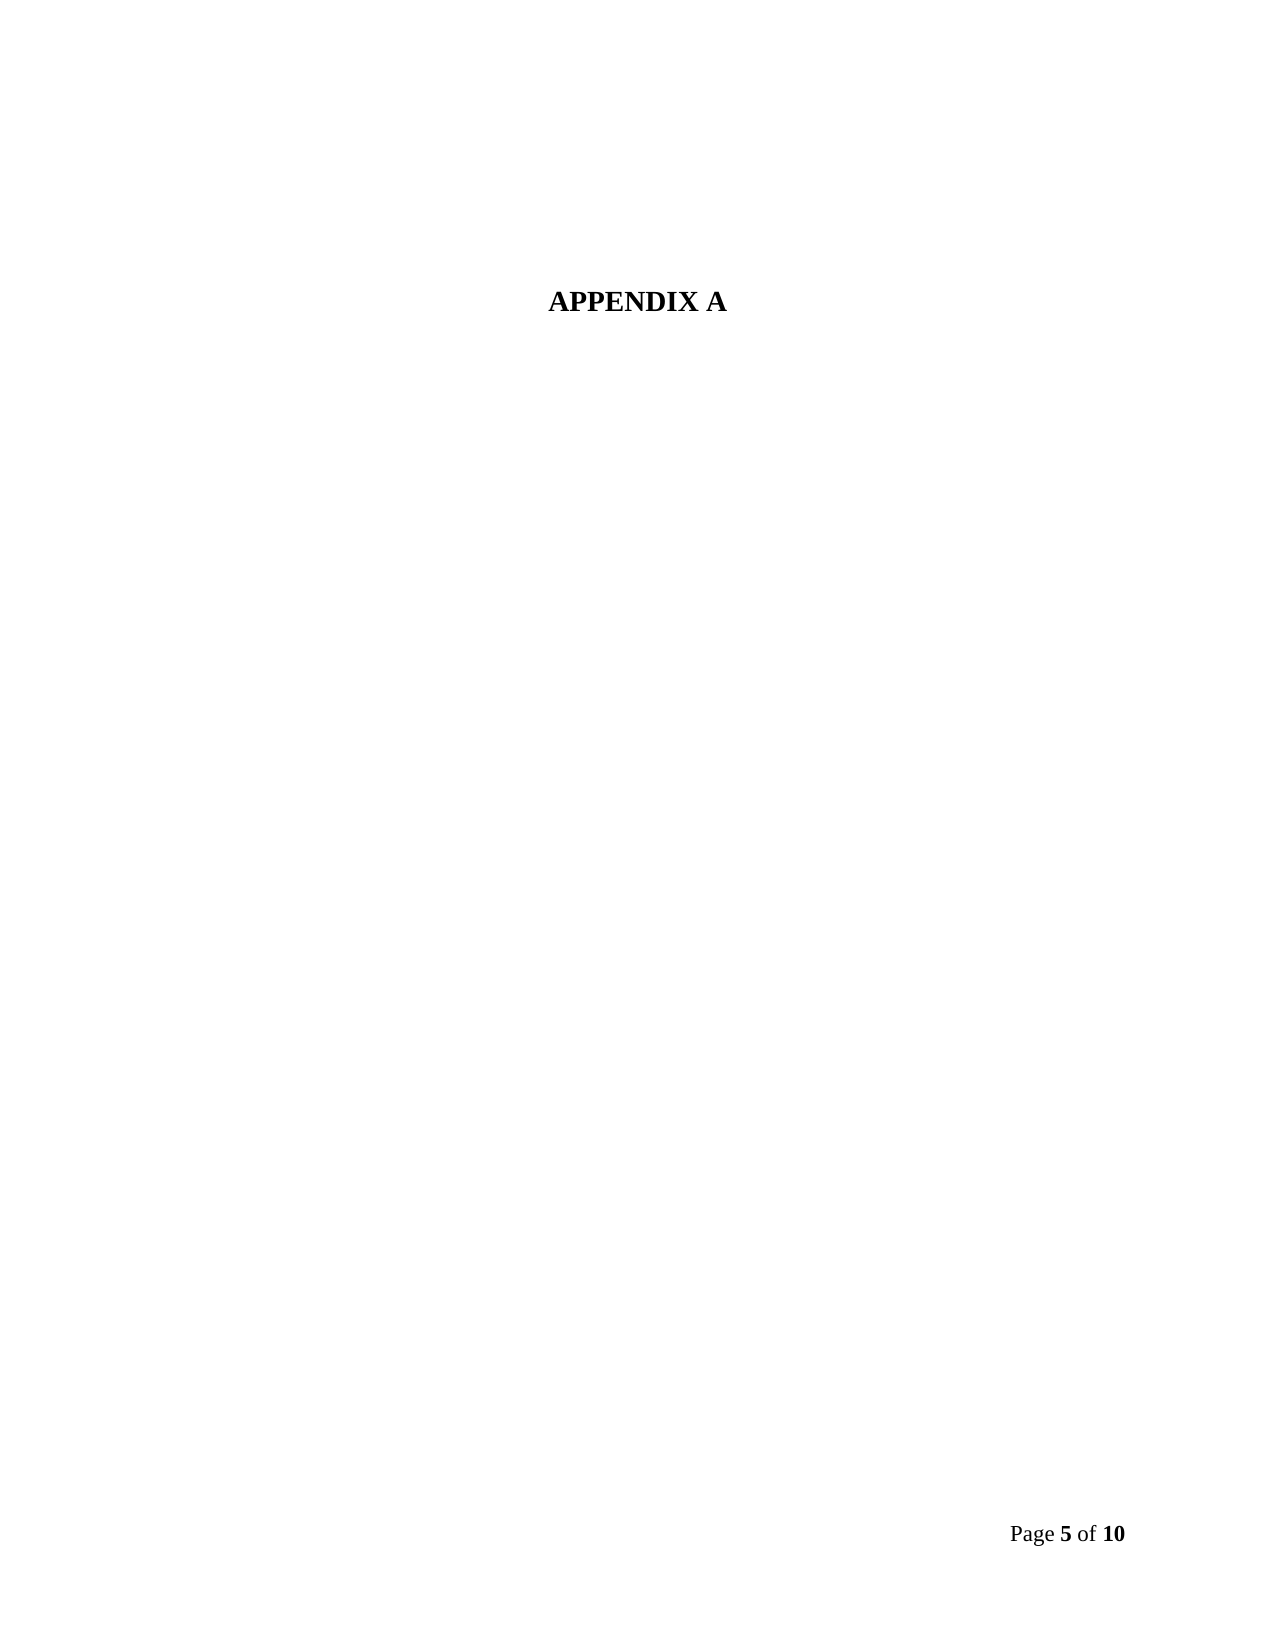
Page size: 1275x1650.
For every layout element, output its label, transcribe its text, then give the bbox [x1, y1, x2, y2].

text Appendix A [150, 284, 1125, 318]
